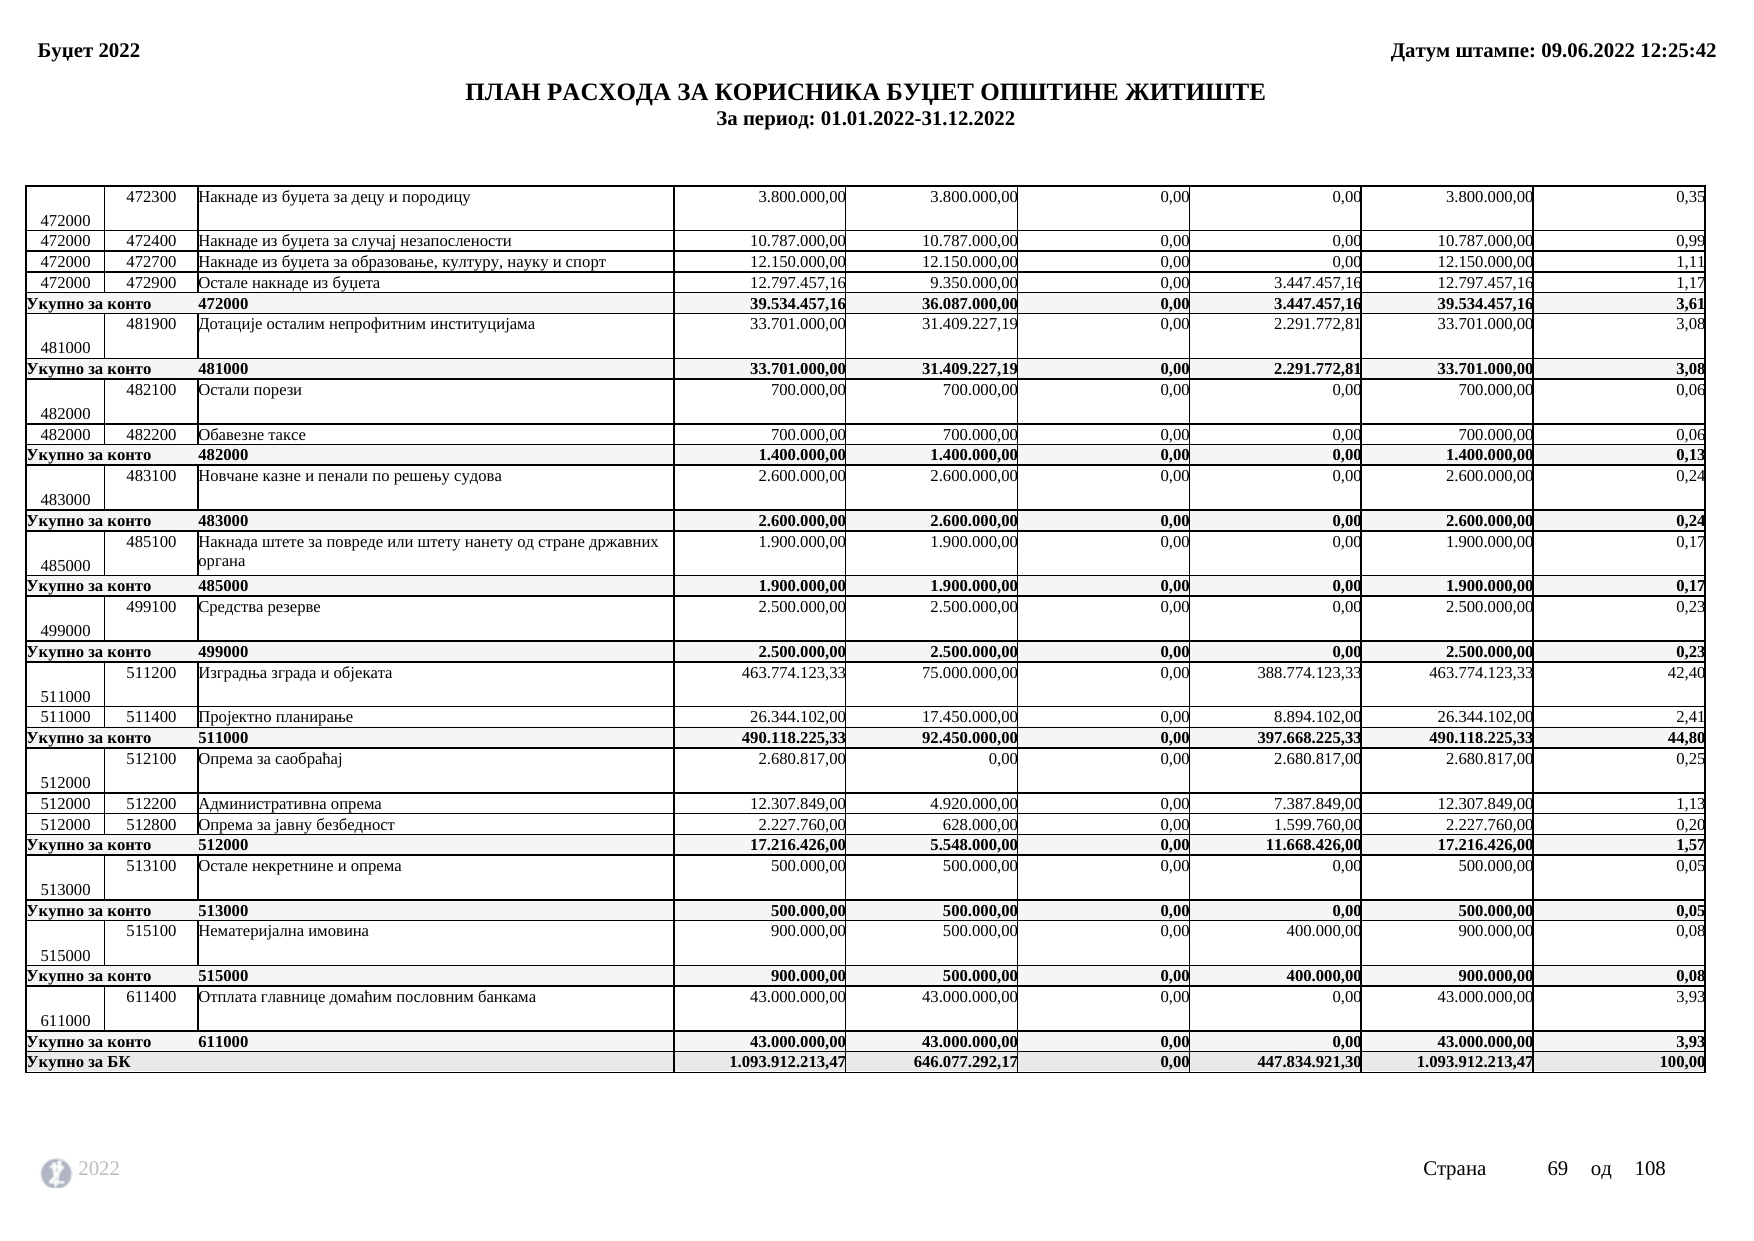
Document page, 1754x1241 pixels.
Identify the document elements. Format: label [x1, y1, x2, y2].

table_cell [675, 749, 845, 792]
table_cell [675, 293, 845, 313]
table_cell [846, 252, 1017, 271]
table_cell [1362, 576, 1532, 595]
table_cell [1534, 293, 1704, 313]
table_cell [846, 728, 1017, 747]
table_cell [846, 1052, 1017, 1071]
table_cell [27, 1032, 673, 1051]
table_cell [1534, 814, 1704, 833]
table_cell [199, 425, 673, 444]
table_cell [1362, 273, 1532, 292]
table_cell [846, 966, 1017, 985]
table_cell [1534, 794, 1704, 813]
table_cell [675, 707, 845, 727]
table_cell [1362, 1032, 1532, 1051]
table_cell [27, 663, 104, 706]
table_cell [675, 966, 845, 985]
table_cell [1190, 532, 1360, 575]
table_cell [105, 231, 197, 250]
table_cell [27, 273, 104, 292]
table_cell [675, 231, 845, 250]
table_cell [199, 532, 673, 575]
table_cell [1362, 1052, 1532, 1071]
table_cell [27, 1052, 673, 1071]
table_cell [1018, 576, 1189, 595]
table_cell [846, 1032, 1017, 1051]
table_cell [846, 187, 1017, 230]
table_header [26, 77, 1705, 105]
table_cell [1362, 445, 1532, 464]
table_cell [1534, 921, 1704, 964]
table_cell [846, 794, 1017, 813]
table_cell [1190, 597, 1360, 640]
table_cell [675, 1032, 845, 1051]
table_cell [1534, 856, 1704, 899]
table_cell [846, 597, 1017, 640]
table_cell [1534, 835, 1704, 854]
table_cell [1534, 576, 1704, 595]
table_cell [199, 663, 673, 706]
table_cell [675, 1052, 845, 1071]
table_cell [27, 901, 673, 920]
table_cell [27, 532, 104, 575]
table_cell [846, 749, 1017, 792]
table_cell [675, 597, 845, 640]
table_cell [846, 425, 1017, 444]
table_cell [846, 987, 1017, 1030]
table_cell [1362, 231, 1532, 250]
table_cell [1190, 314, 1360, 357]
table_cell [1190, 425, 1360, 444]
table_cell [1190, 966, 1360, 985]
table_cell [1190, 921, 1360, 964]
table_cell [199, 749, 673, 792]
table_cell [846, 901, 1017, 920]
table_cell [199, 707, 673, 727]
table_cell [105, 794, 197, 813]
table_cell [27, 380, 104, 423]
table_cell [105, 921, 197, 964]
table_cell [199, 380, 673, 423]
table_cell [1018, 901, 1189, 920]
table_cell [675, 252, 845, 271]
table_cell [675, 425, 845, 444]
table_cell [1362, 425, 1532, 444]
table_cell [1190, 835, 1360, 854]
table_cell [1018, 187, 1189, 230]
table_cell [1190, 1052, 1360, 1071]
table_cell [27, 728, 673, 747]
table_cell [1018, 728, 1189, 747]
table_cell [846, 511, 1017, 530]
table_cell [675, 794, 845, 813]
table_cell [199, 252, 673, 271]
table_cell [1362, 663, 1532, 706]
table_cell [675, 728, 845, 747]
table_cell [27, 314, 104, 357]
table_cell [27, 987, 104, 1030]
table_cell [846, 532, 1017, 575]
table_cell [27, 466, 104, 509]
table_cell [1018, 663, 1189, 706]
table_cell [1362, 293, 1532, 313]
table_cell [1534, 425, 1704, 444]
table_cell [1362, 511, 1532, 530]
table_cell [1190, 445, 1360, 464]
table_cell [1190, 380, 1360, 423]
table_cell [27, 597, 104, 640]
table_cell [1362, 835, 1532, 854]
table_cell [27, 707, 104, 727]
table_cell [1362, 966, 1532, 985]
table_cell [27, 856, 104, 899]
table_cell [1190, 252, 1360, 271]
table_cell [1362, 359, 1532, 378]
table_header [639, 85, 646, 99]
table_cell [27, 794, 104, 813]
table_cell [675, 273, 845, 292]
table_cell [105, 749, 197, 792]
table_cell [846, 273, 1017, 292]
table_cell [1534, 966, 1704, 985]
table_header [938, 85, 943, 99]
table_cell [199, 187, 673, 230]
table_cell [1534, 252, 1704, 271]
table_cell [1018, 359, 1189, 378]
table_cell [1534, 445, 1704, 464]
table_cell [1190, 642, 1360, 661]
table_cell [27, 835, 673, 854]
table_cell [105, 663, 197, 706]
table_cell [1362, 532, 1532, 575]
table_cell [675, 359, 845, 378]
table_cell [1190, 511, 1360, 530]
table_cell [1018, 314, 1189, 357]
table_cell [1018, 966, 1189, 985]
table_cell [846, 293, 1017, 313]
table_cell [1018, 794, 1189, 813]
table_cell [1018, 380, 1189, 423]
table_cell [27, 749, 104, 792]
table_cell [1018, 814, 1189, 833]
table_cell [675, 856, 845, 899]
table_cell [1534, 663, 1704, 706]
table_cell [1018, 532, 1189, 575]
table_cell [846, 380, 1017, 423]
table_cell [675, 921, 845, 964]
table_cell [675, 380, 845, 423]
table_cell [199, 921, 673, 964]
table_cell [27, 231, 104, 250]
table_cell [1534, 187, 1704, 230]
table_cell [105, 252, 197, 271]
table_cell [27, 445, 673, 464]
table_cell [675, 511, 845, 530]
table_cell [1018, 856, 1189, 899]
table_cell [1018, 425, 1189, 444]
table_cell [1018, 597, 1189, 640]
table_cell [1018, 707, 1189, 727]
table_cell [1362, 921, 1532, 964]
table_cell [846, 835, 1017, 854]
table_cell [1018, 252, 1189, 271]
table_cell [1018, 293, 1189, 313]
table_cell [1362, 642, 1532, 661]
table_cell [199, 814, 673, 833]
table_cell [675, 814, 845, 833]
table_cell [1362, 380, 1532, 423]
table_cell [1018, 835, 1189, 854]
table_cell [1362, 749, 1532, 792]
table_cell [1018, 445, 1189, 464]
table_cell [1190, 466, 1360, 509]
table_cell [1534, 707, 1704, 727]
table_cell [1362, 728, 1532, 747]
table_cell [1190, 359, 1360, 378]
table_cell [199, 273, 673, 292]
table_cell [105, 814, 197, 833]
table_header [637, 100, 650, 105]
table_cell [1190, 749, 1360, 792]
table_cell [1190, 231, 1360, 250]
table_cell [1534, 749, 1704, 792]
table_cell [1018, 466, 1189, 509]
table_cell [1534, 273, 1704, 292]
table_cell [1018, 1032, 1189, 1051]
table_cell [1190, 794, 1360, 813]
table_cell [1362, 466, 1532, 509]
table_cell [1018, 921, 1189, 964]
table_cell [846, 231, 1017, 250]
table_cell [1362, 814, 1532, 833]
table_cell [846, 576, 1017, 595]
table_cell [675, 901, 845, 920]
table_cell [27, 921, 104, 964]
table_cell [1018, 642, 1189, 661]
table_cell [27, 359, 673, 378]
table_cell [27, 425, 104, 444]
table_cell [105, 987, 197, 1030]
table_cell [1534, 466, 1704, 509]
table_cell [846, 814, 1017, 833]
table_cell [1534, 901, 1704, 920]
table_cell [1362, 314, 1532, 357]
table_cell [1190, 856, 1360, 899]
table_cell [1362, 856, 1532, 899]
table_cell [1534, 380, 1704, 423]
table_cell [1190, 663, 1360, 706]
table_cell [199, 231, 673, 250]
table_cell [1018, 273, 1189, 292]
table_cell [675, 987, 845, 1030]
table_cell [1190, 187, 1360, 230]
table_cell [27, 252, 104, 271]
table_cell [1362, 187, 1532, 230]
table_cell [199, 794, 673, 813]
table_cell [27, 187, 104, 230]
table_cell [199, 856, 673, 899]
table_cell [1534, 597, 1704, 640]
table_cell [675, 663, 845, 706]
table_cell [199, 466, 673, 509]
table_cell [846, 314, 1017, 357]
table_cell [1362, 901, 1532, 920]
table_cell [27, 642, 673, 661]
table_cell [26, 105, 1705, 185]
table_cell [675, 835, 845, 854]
picture [37, 1155, 75, 1188]
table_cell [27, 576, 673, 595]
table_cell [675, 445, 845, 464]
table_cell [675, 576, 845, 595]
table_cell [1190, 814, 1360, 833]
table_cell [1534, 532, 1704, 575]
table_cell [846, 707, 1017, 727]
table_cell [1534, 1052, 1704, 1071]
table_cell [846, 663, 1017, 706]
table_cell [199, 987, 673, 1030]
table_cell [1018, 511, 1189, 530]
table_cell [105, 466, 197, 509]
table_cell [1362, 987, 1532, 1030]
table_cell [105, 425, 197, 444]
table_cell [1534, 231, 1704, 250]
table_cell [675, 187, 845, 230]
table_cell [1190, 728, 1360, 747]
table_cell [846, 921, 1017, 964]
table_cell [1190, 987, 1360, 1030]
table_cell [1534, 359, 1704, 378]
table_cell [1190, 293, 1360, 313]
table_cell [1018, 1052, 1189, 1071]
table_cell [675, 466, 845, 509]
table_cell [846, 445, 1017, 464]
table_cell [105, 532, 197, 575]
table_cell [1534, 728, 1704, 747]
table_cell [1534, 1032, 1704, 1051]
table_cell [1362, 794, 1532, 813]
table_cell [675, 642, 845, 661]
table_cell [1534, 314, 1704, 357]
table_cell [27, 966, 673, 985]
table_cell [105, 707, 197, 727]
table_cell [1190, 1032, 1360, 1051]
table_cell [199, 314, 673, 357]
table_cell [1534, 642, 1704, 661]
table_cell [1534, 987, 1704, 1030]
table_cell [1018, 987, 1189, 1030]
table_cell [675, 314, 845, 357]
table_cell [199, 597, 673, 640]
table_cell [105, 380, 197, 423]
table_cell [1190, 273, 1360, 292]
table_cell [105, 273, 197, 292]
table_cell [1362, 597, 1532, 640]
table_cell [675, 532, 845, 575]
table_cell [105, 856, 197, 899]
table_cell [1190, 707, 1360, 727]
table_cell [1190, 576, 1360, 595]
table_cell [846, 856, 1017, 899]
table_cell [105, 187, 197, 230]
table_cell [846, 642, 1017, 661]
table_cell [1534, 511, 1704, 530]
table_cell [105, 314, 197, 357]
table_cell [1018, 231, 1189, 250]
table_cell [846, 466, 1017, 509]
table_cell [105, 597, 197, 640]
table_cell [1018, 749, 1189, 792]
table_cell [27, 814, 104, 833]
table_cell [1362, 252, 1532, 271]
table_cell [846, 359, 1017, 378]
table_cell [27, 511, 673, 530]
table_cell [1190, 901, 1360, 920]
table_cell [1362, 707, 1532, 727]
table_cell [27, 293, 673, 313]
